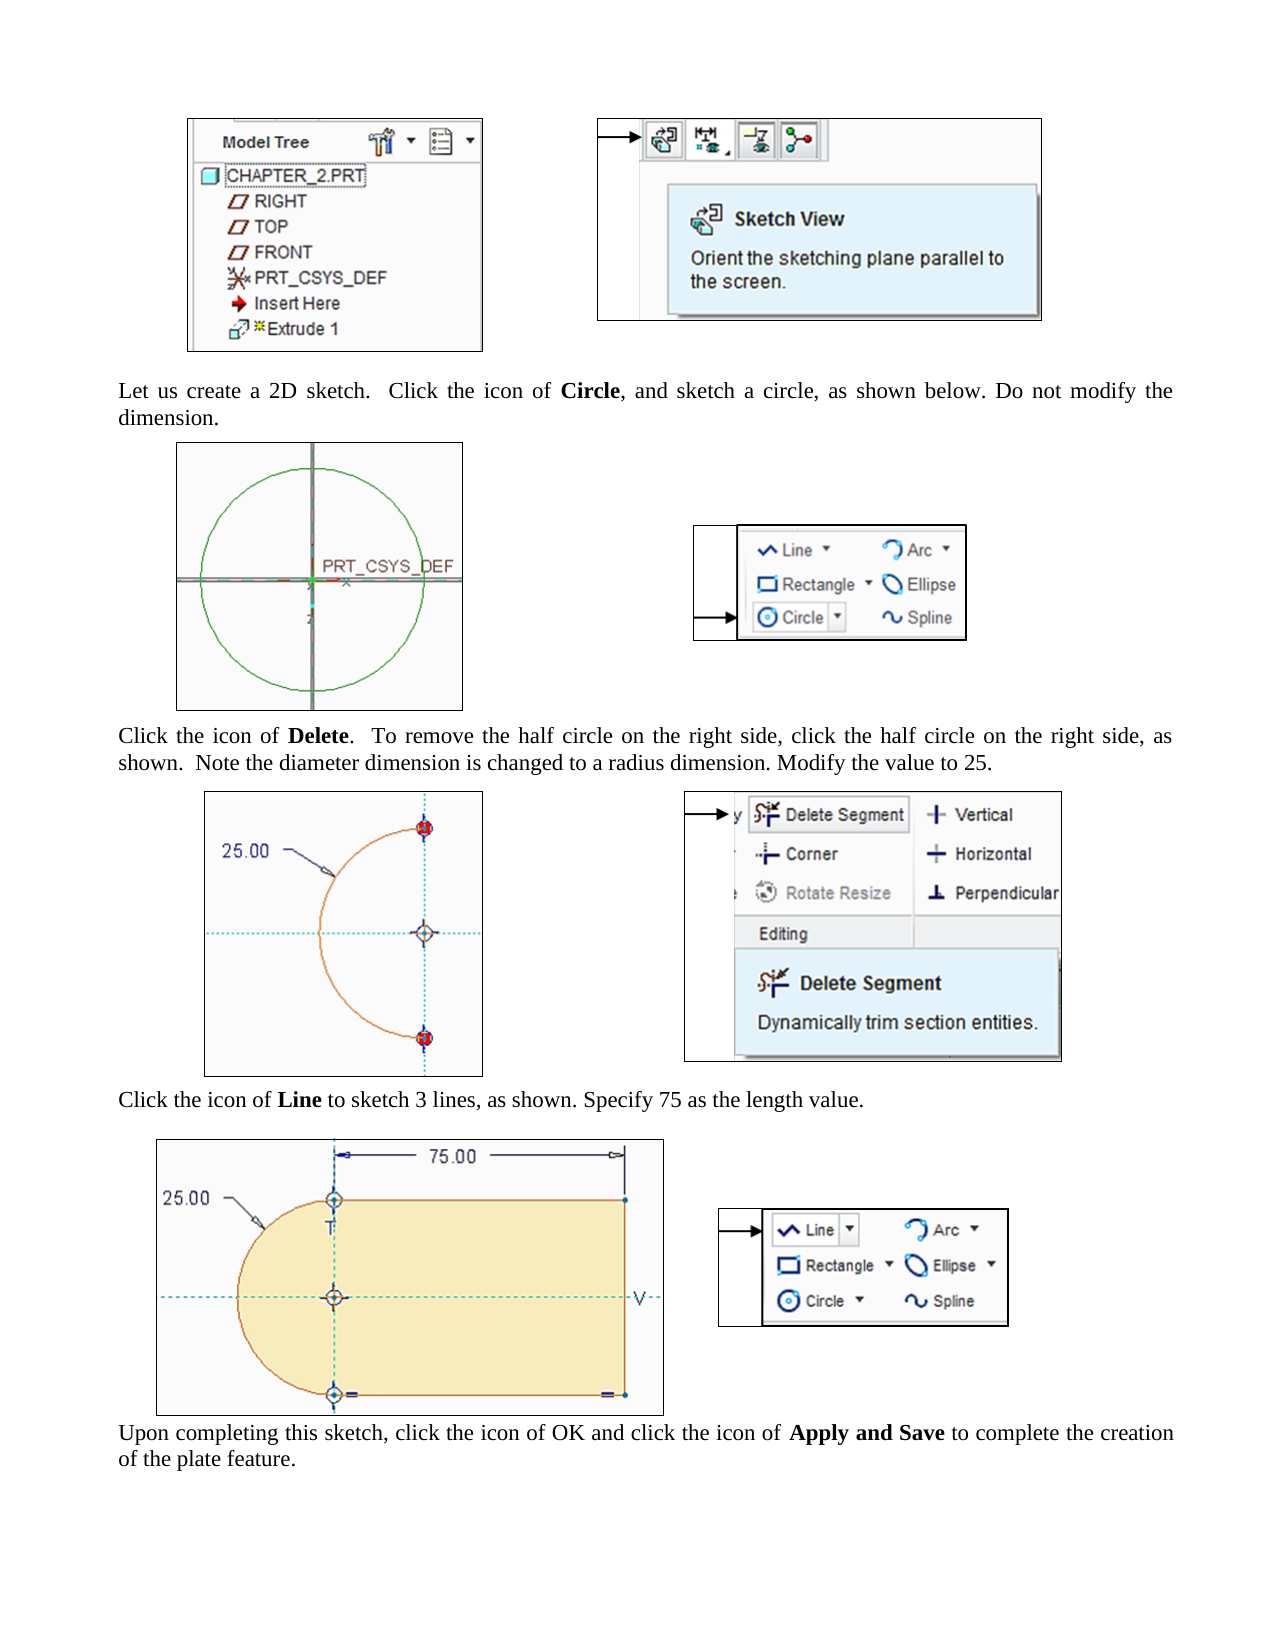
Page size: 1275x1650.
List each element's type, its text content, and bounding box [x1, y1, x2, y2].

picture [188, 119, 482, 351]
picture [719, 1209, 1008, 1326]
picture [598, 119, 1041, 320]
picture [205, 792, 482, 1076]
picture [694, 526, 966, 640]
text Upon completing this sketch, click the icon of OK and click the icon of Apply and Save to complete the creation of the plate feature. [118, 1419, 1174, 1471]
picture [177, 443, 462, 710]
text Click the icon of Line to sketch 3 lines, as shown. Specify 75 as the length value. [118, 1086, 1174, 1113]
text Click the icon of Delete. To remove the half circle on the right side, click the half circle on the right side, as shown. Note the diameter dimension is changed to a radius dimension. Modify the value to 25. [118, 722, 1174, 775]
text Let us create a 2D sketch. Click the icon of Circle, and sketch a circle, as shown below. Do not modify the dimension. [118, 378, 1174, 430]
picture [157, 1140, 663, 1415]
picture [685, 792, 1061, 1061]
